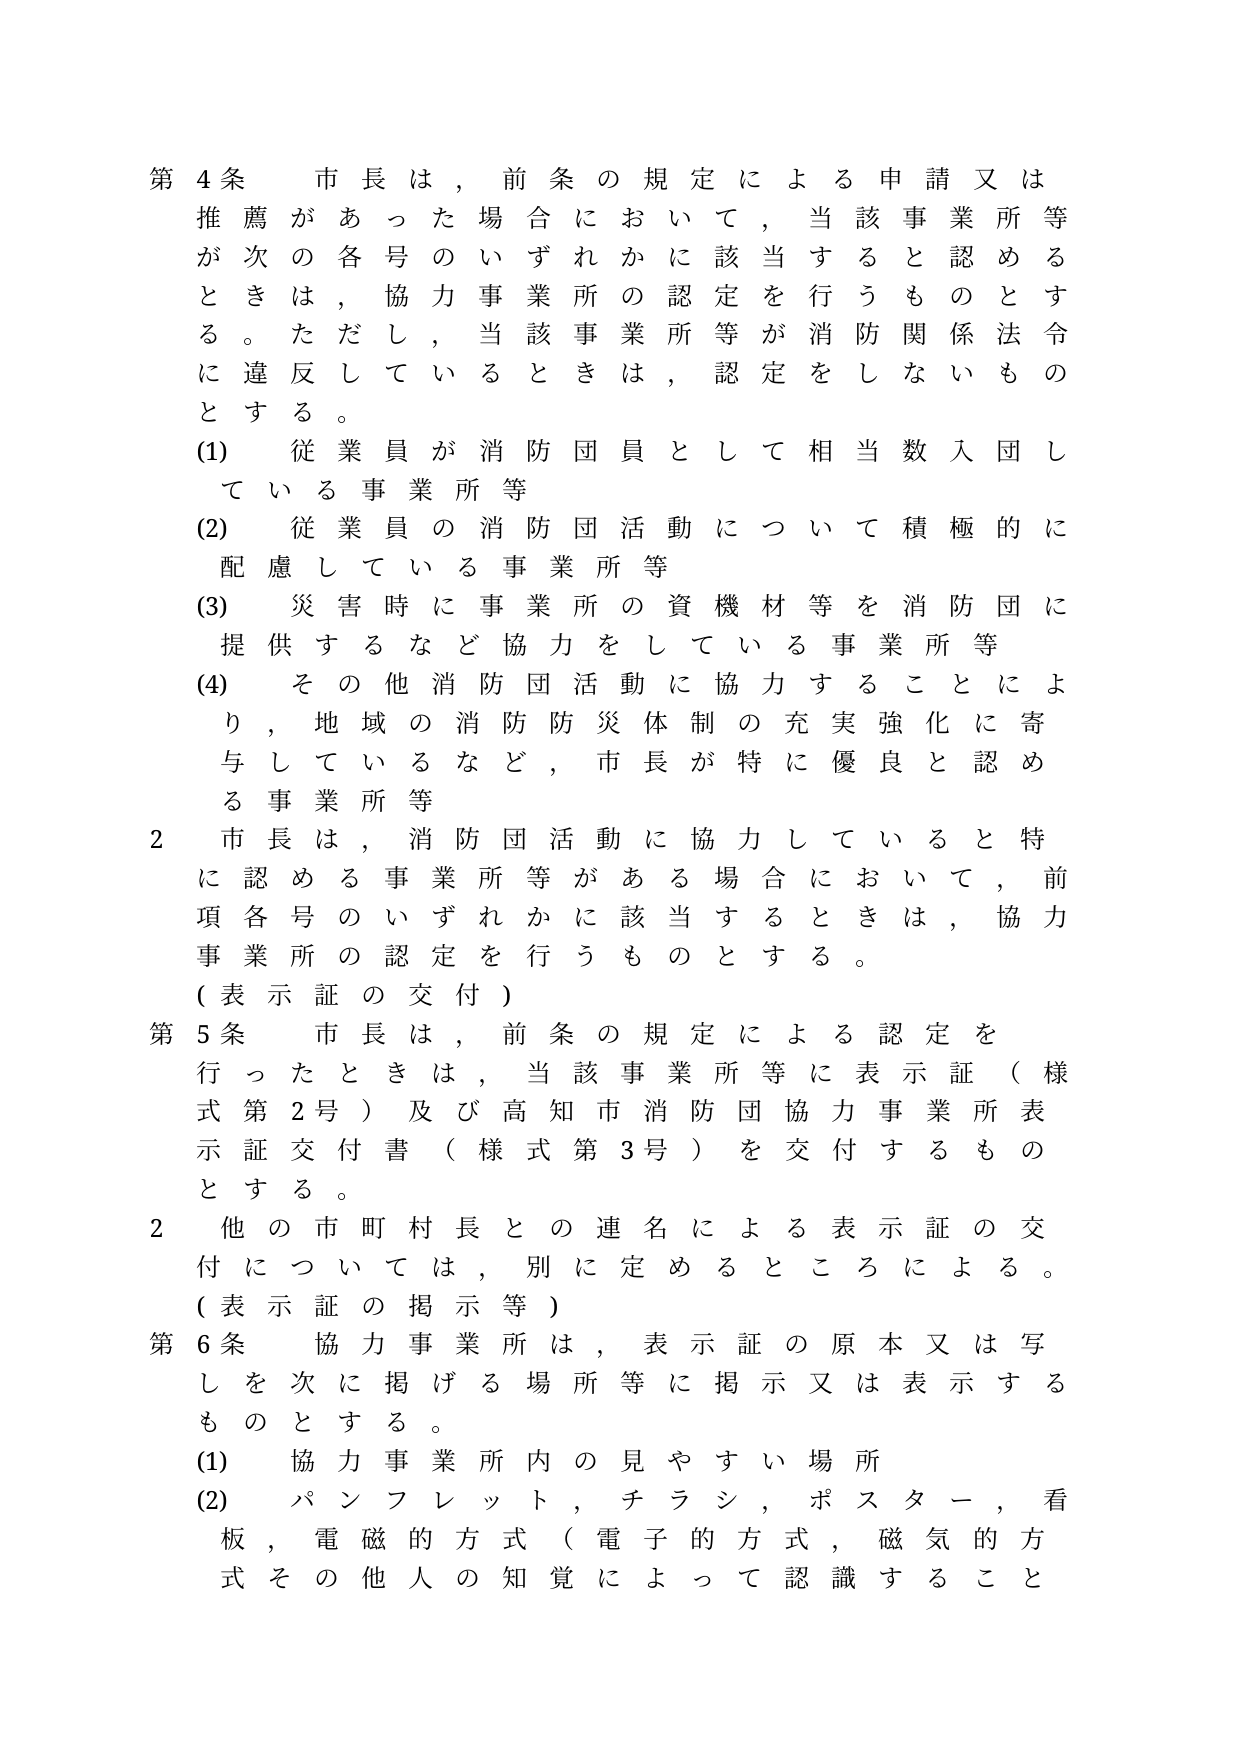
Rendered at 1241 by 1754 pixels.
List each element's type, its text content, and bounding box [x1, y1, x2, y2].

text 2 他の市町村長との連名による表示証の交付については，別に定めるところによる。 [149, 1207, 1091, 1285]
text (3) 災害時に事業所の資機材等を消防団に提供するなど協力をしている事業所等 [174, 586, 1091, 663]
text 第4条 市長は，前条の規定による申請又は推薦があった場合において，当該事業所等が次の各号のいずれかに該当すると認めるときは，協力事業所の認定を行うものとする。ただし，当該事業所等が消防関係法令に違反しているときは，認定をしないものとする。 [149, 158, 1091, 430]
text 第6条 協力事業所は，表示証の原本又は写しを次に掲げる場所等に掲示又は表示するものとする。 [149, 1324, 1091, 1440]
text 2 市長は，消防団活動に協力していると特に認める事業所等がある場合において，前項各号のいずれかに該当するときは，協力事業所の認定を行うものとする。 [149, 819, 1091, 974]
text 第5条 市長は，前条の規定による認定を行ったときは，当該事業所等に表示証（様式第2号）及び高知市消防団協力事業所表示証交付書（様式第3号）を交付するものとする。 [149, 1013, 1091, 1207]
text (表示証の交付) [174, 974, 1091, 1013]
text (1) 従業員が消防団員として相当数入団している事業所等 [174, 430, 1091, 508]
text (4) その他消防団活動に協力することにより，地域の消防防災体制の充実強化に寄与しているなど，市長が特に優良と認める事業所等 [174, 663, 1091, 819]
text (1) 協力事業所内の見やすい場所 [174, 1440, 1091, 1479]
text (表示証の掲示等) [174, 1285, 1091, 1324]
text (2) 従業員の消防団活動について積極的に配慮している事業所等 [174, 508, 1091, 586]
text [174, 1479, 1091, 1596]
